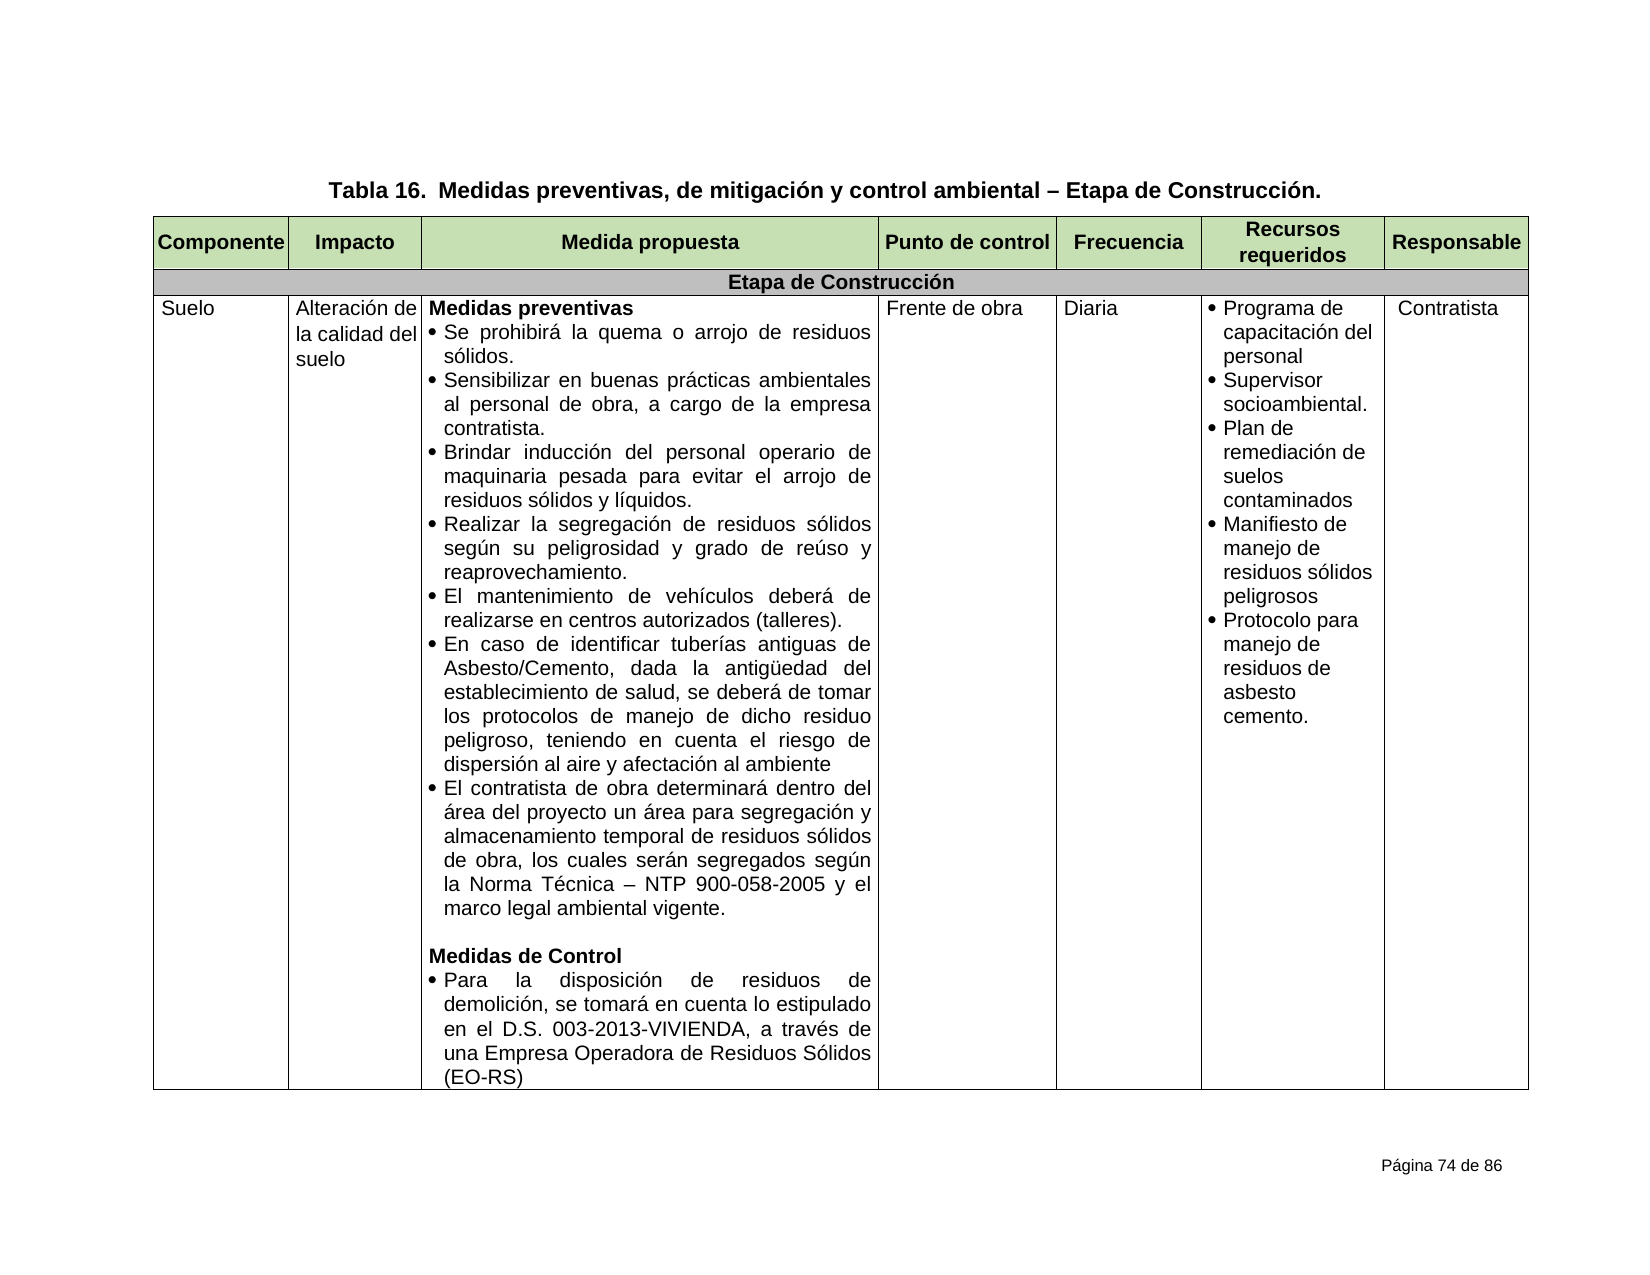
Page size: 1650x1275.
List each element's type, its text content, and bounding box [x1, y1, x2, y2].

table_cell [1202, 296, 1384, 1088]
table_header Frecuencia [1057, 217, 1201, 268]
table_header Impacto [289, 217, 421, 268]
table_cell Diaria [1057, 296, 1201, 1088]
table_header Medida propuesta [422, 217, 878, 268]
table_header Responsable [1385, 217, 1528, 268]
table_cell Frente de obra [879, 296, 1056, 1088]
table_header Recursos requeridos [1202, 217, 1384, 268]
table_header Punto de control [879, 217, 1056, 268]
table_header Componente [154, 217, 288, 268]
table_cell Contratista [1385, 296, 1528, 1088]
table_cell Etapa de Construcción [154, 270, 1528, 295]
table_cell Suelo [154, 296, 288, 1088]
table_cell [422, 296, 878, 1088]
table_cell Alteración de la calidad del suelo [289, 296, 421, 1088]
